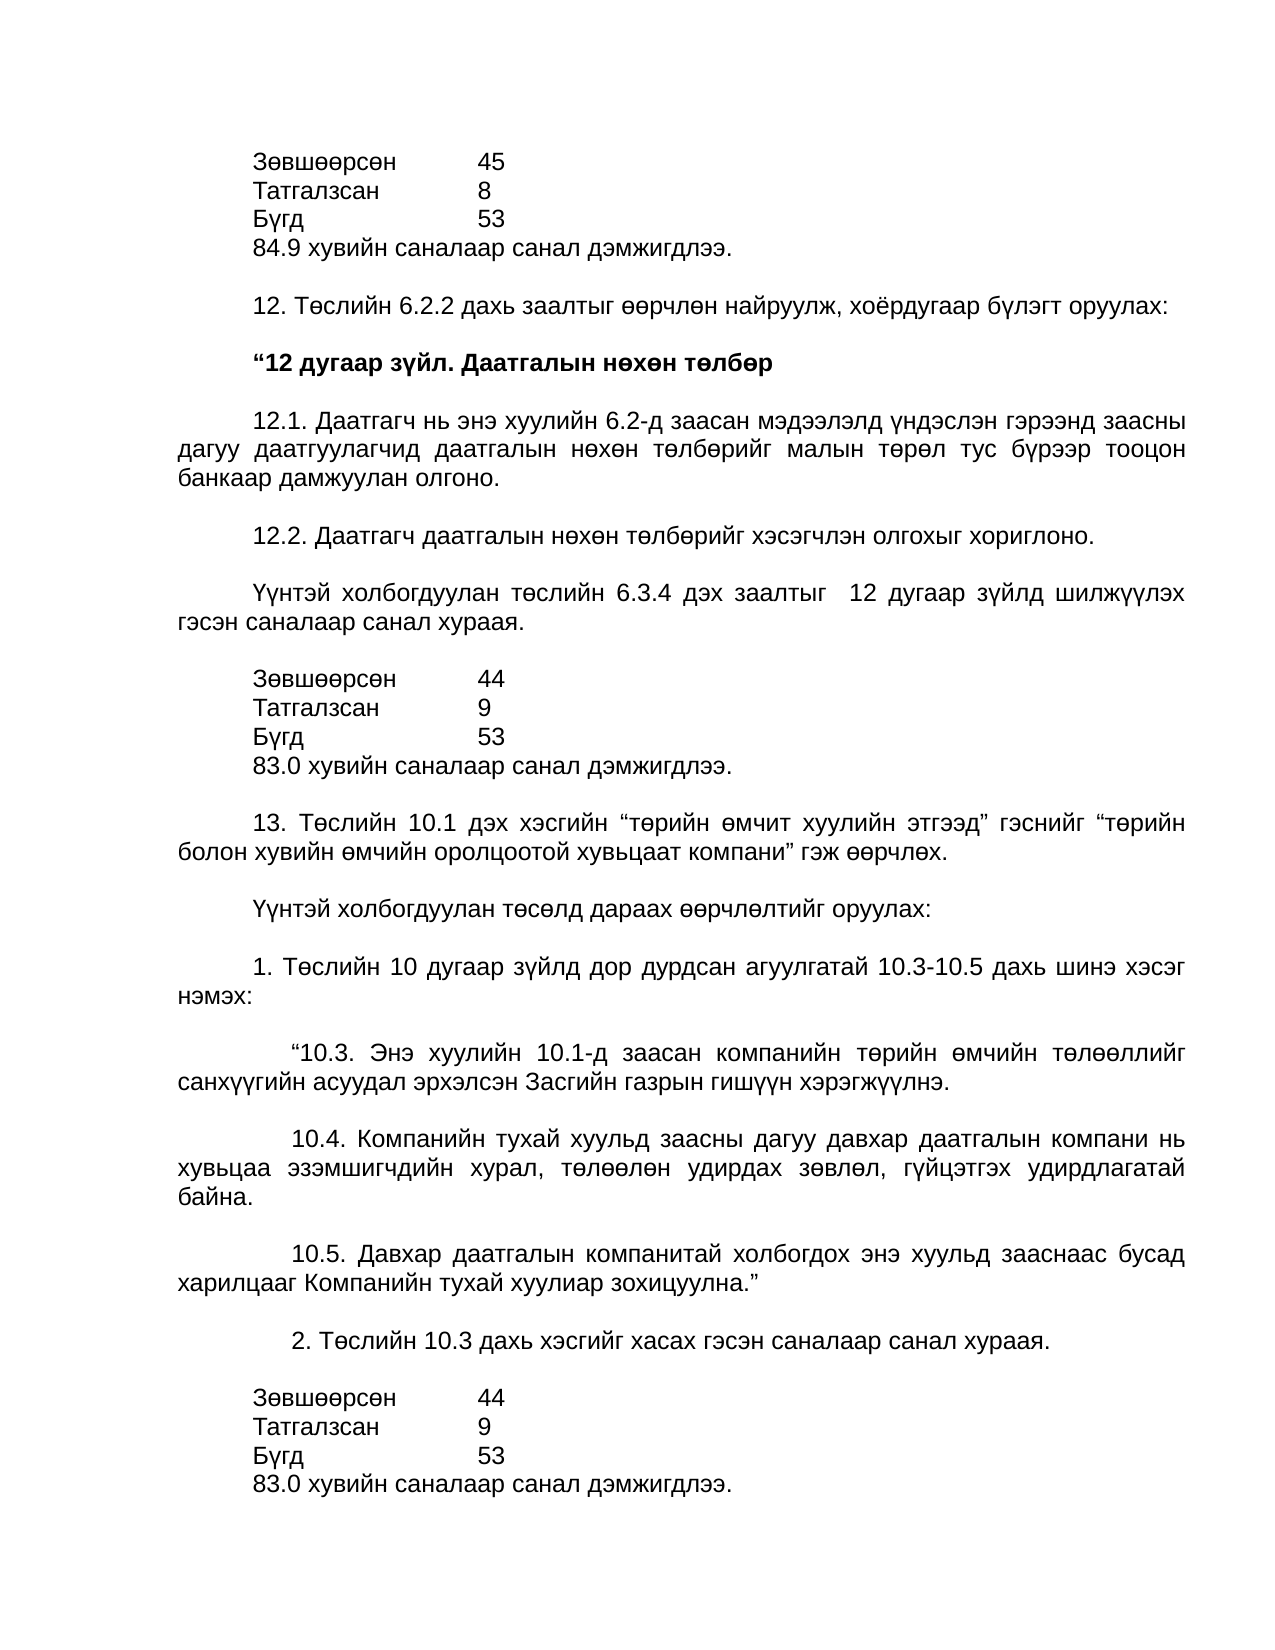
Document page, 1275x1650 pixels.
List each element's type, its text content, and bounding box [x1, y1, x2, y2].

text 84.9 хувийн саналаар санал дэмжигдлээ. [177, 233, 1186, 262]
text 12.1. Даатгагч нь энэ хуулийн 6.2-д заасан мэдээлэлд үндэслэн гэрээнд заасны дагуу даатгуулагчид даатгалын нөхөн төлбөрийг малын төрөл тус бүрээр тооцон банкаар дамжуулан олгоно. [177, 406, 1186, 492]
text 1. Төслийн 10 дугаар зүйлд дор дурдсан агуулгатай 10.3-10.5 дахь шинэ хэсэг нэмэх: [177, 952, 1186, 1009]
text Татгалзсан 9 [177, 1412, 1186, 1441]
text 83.0 хувийн саналаар санал дэмжигдлээ. [177, 751, 1186, 779]
text 2. Төслийн 10.3 дахь хэсгийг хасах гэсэн саналаар санал хураая. [177, 1326, 1186, 1354]
text Татгалзсан 9 [177, 693, 1186, 722]
text Зөвшөөрсөн 44 [177, 1383, 1186, 1412]
text Зөвшөөрсөн 45 [177, 147, 1186, 176]
text 83.0 хувийн саналаар санал дэмжигдлээ. [177, 1469, 1186, 1498]
text Бүгд 53 [177, 722, 1186, 751]
text Зөвшөөрсөн 44 [177, 664, 1186, 693]
text “12 дугаар зүйл. Даатгалын нөхөн төлбөр [177, 348, 1186, 377]
text 10.4. Компанийн тухай хуульд заасны дагуу давхар даатгалын компани нь хувьцаа эзэмшигчдийн хурал, төлөөлөн удирдах зөвлөл, гүйцэтгэх удирдлагатай байна. [177, 1124, 1186, 1211]
text Бүгд 53 [177, 1441, 1186, 1469]
text Бүгд 53 [177, 204, 1186, 233]
text Татгалзсан 8 [177, 176, 1186, 204]
text 13. Төслийн 10.1 дэх хэсгийн “төрийн өмчит хуулийн этгээд” гэснийг “төрийн болон хувийн өмчийн оролцоотой хувьцаат компани” гэж өөрчлөх. [177, 808, 1186, 866]
text 12. Төслийн 6.2.2 дахь заалтыг өөрчлөн найруулж, хоёрдугаар бүлэгт оруулах: [177, 291, 1186, 319]
text 12.2. Даатгагч даатгалын нөхөн төлбөрийг хэсэгчлэн олгохыг хориглоно. [177, 521, 1186, 549]
text 10.5. Давхар даатгалын компанитай холбогдох энэ хуульд зааснаас бусад харилцааг Компанийн тухай хуулиар зохицуулна.” [177, 1239, 1186, 1297]
text Үүнтэй холбогдуулан төслийн 6.3.4 дэх заалтыг 12 дугаар зүйлд шилжүүлэх гэсэн саналаар санал хураая. [177, 578, 1186, 636]
text “10.3. Энэ хуулийн 10.1-д заасан компанийн төрийн өмчийн төлөөллийг санхүүгийн асуудал эрхэлсэн Засгийн газрын гишүүн хэрэгжүүлнэ. [177, 1038, 1186, 1096]
text Үүнтэй холбогдуулан төсөлд дараах өөрчлөлтийг оруулах: [177, 894, 1186, 923]
